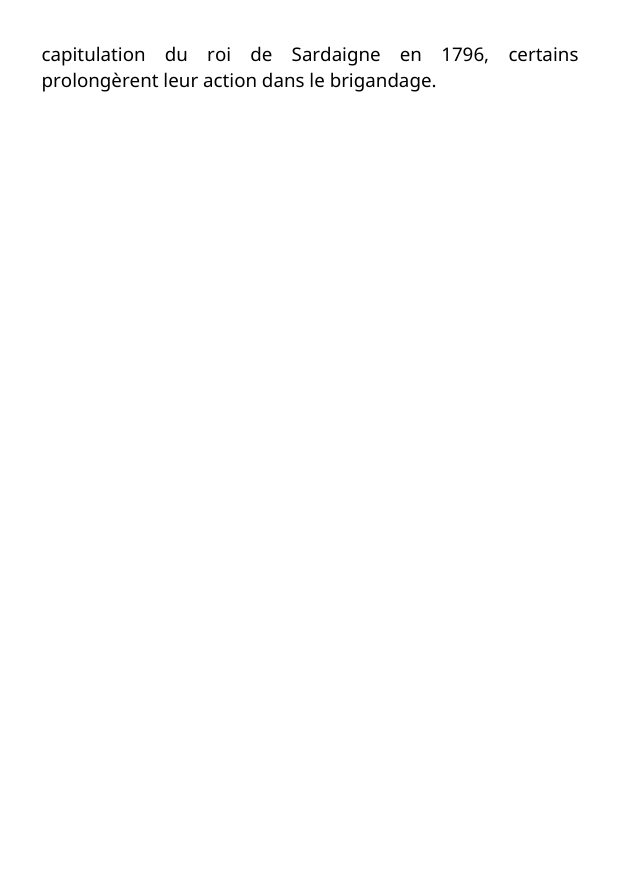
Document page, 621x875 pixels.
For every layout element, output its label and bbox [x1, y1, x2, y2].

text [41, 41, 579, 92]
